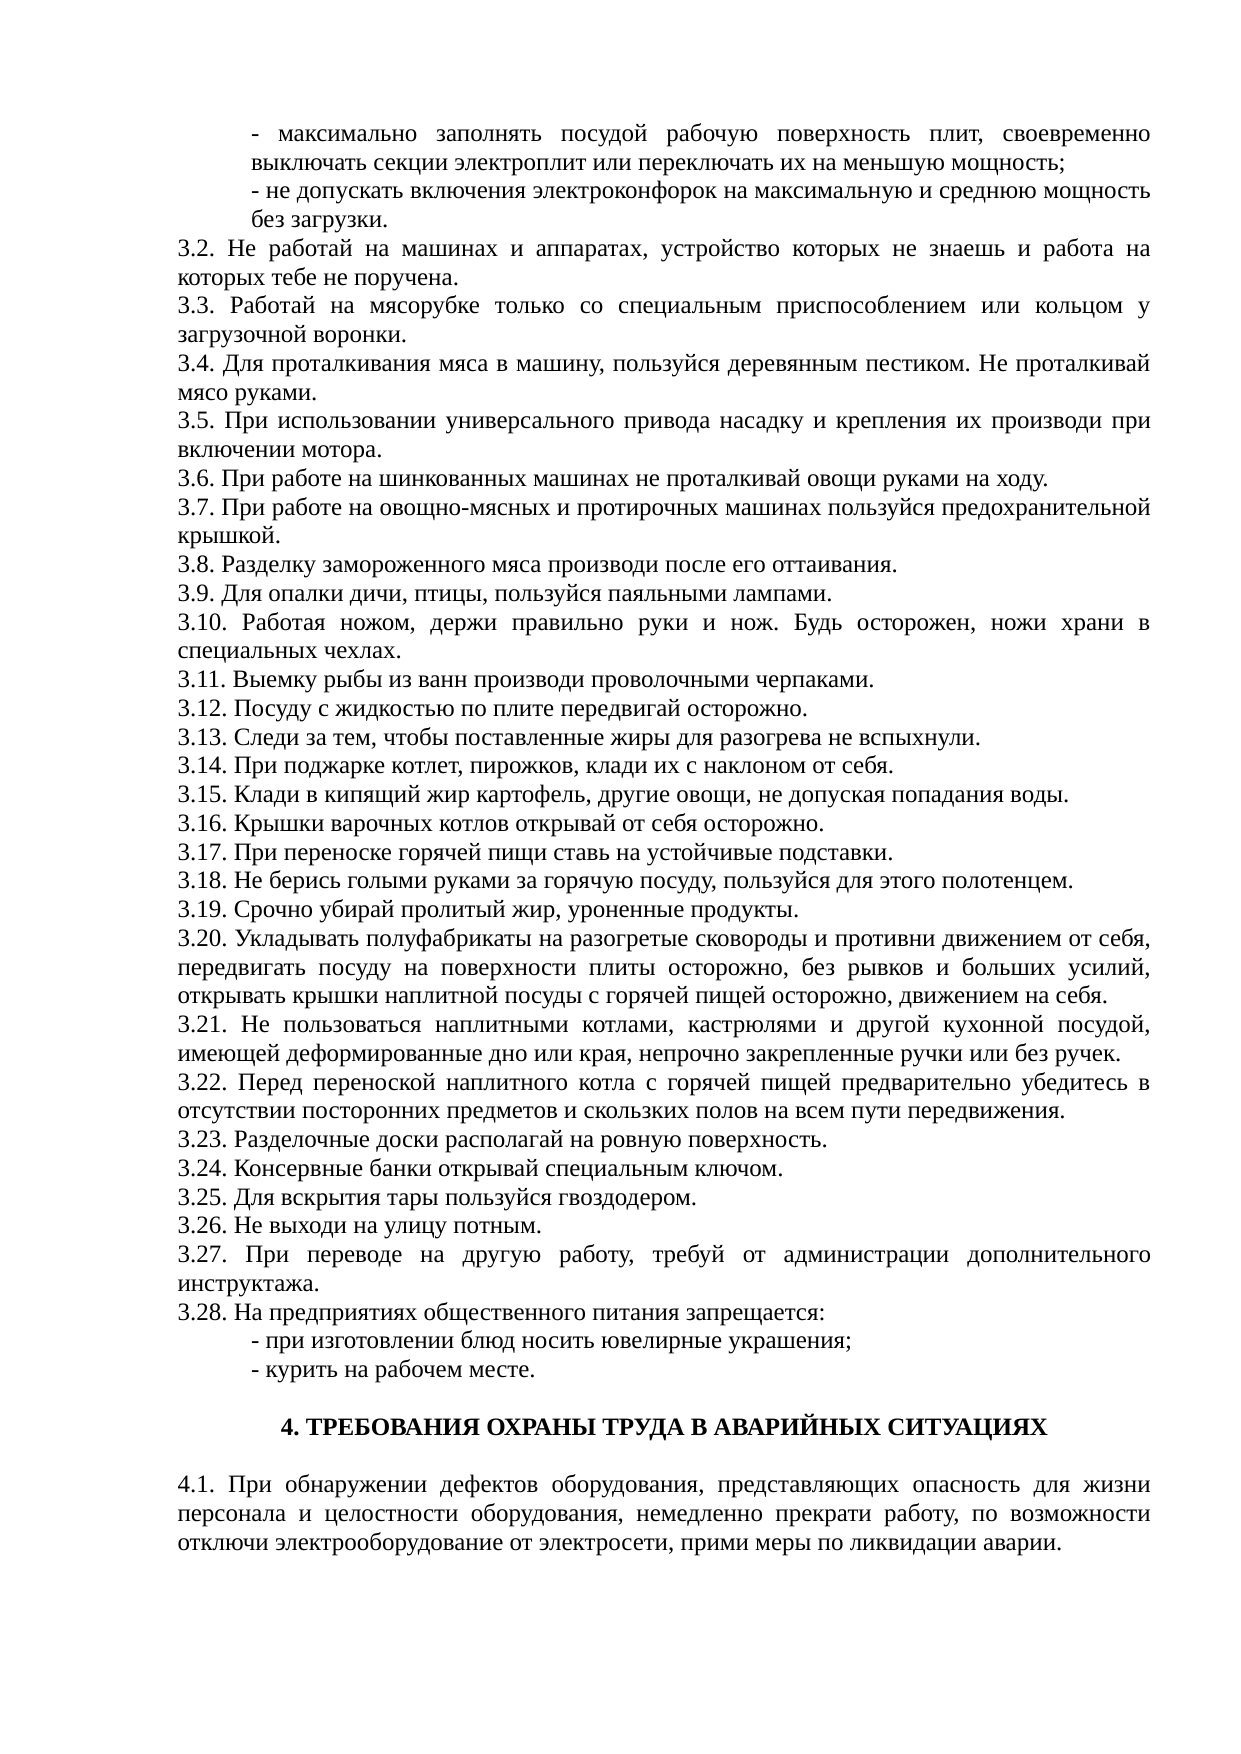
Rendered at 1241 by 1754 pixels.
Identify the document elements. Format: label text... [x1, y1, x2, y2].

text 3.6. При работе на шинкованных машинах не проталкивай овощи руками на ходу. [177, 463, 1152, 492]
text 3.18. Не берись голыми руками за горячую посуду, пользуйся для этого полотенцем. [177, 866, 1152, 894]
text 3.19. Срочно убирай пролитый жир, уроненные продукты. [177, 894, 1152, 923]
text 4. ТРЕБОВАНИЯ ОХРАНЫ ТРУДА В АВАРИЙНЫХ СИТУАЦИЯХ [177, 1412, 1152, 1441]
text 3.8. Разделку замороженного мяса производи после его оттаивания. [177, 549, 1152, 578]
text 3.22. Перед переноской наплитного котла с горячей пищей предварительно убедитесь в отсутствии посторонних предметов и скользких полов на всем пути передвижения. [177, 1067, 1152, 1124]
text - курить на рабочем месте. [251, 1354, 1152, 1383]
text 3.12. Посуду с жидкостью по плите передвигай осторожно. [177, 693, 1152, 722]
text - не допускать включения электроконфорок на максимальную и среднюю мощность без загрузки. [251, 176, 1152, 233]
text 3.21. Не пользоваться наплитными котлами, кастрюлями и другой кухонной посудой, имеющей деформированные дно или края, непрочно закрепленные ручки или без ручек. [177, 1009, 1152, 1067]
text - максимально заполнять посудой рабочую поверхность плит, своевременно выключать секции электроплит или переключать их на меньшую мощность; [251, 118, 1152, 176]
text 3.20. Укладывать полуфабрикаты на разогретые сковороды и противни движением от себя, передвигать посуду на поверхности плиты осторожно, без рывков и больших усилий, открывать крышки наплитной посуды с горячей пищей осторожно, движением на себя. [177, 923, 1152, 1009]
text 3.14. При поджарке котлет, пирожков, клади их с наклоном от себя. [177, 751, 1152, 779]
text 3.3. Работай на мясорубке только со специальным приспособлением или кольцом у загрузочной воронки. [177, 291, 1152, 348]
text 3.26. Не выходи на улицу потным. [177, 1211, 1152, 1239]
text 3.24. Консервные банки открывай специальным ключом. [177, 1153, 1152, 1182]
text 3.4. Для проталкивания мяса в машину, пользуйся деревянным пестиком. Не проталкивай мясо руками. [177, 348, 1152, 406]
text 3.7. При работе на овощно-мясных и протирочных машинах пользуйся предохранительной крышкой. [177, 492, 1152, 549]
text 3.27. При переводе на другую работу, требуй от администрации дополнительного инструктажа. [177, 1239, 1152, 1297]
text 3.15. Клади в кипящий жир картофель, другие овощи, не допуская попадания воды. [177, 779, 1152, 808]
text 3.17. При переноске горячей пищи ставь на устойчивые подставки. [177, 837, 1152, 866]
text - при изготовлении блюд носить ювелирные украшения; [251, 1326, 1152, 1354]
text 3.28. На предприятиях общественного питания запрещается: [177, 1297, 1152, 1326]
text 3.13. Следи за тем, чтобы поставленные жиры для разогрева не вспыхнули. [177, 722, 1152, 751]
text 3.5. При использовании универсального привода насадку и крепления их производи при включении мотора. [177, 406, 1152, 463]
text 4.1. При обнаружении дефектов оборудования, представляющих опасность для жизни персонала и целостности оборудования, немедленно прекрати работу, по возможности отключи электрооборудование от электросети, прими меры по ликвидации аварии. [177, 1469, 1152, 1556]
text 3.23. Разделочные доски располагай на ровную поверхность. [177, 1124, 1152, 1153]
text 3.25. Для вскрытия тары пользуйся гвоздодером. [177, 1182, 1152, 1211]
text 3.2. Не работай на машинах и аппаратах, устройство которых не знаешь и работа на которых тебе не поручена. [177, 233, 1152, 291]
text 3.9. Для опалки дичи, птицы, пользуйся паяльными лампами. [177, 578, 1152, 607]
text 3.10. Работая ножом, держи правильно руки и нож. Будь осторожен, ножи храни в специальных чехлах. [177, 607, 1152, 664]
text 3.16. Крышки варочных котлов открывай от себя осторожно. [177, 808, 1152, 837]
text 3.11. Выемку рыбы из ванн производи проволочными черпаками. [177, 664, 1152, 693]
